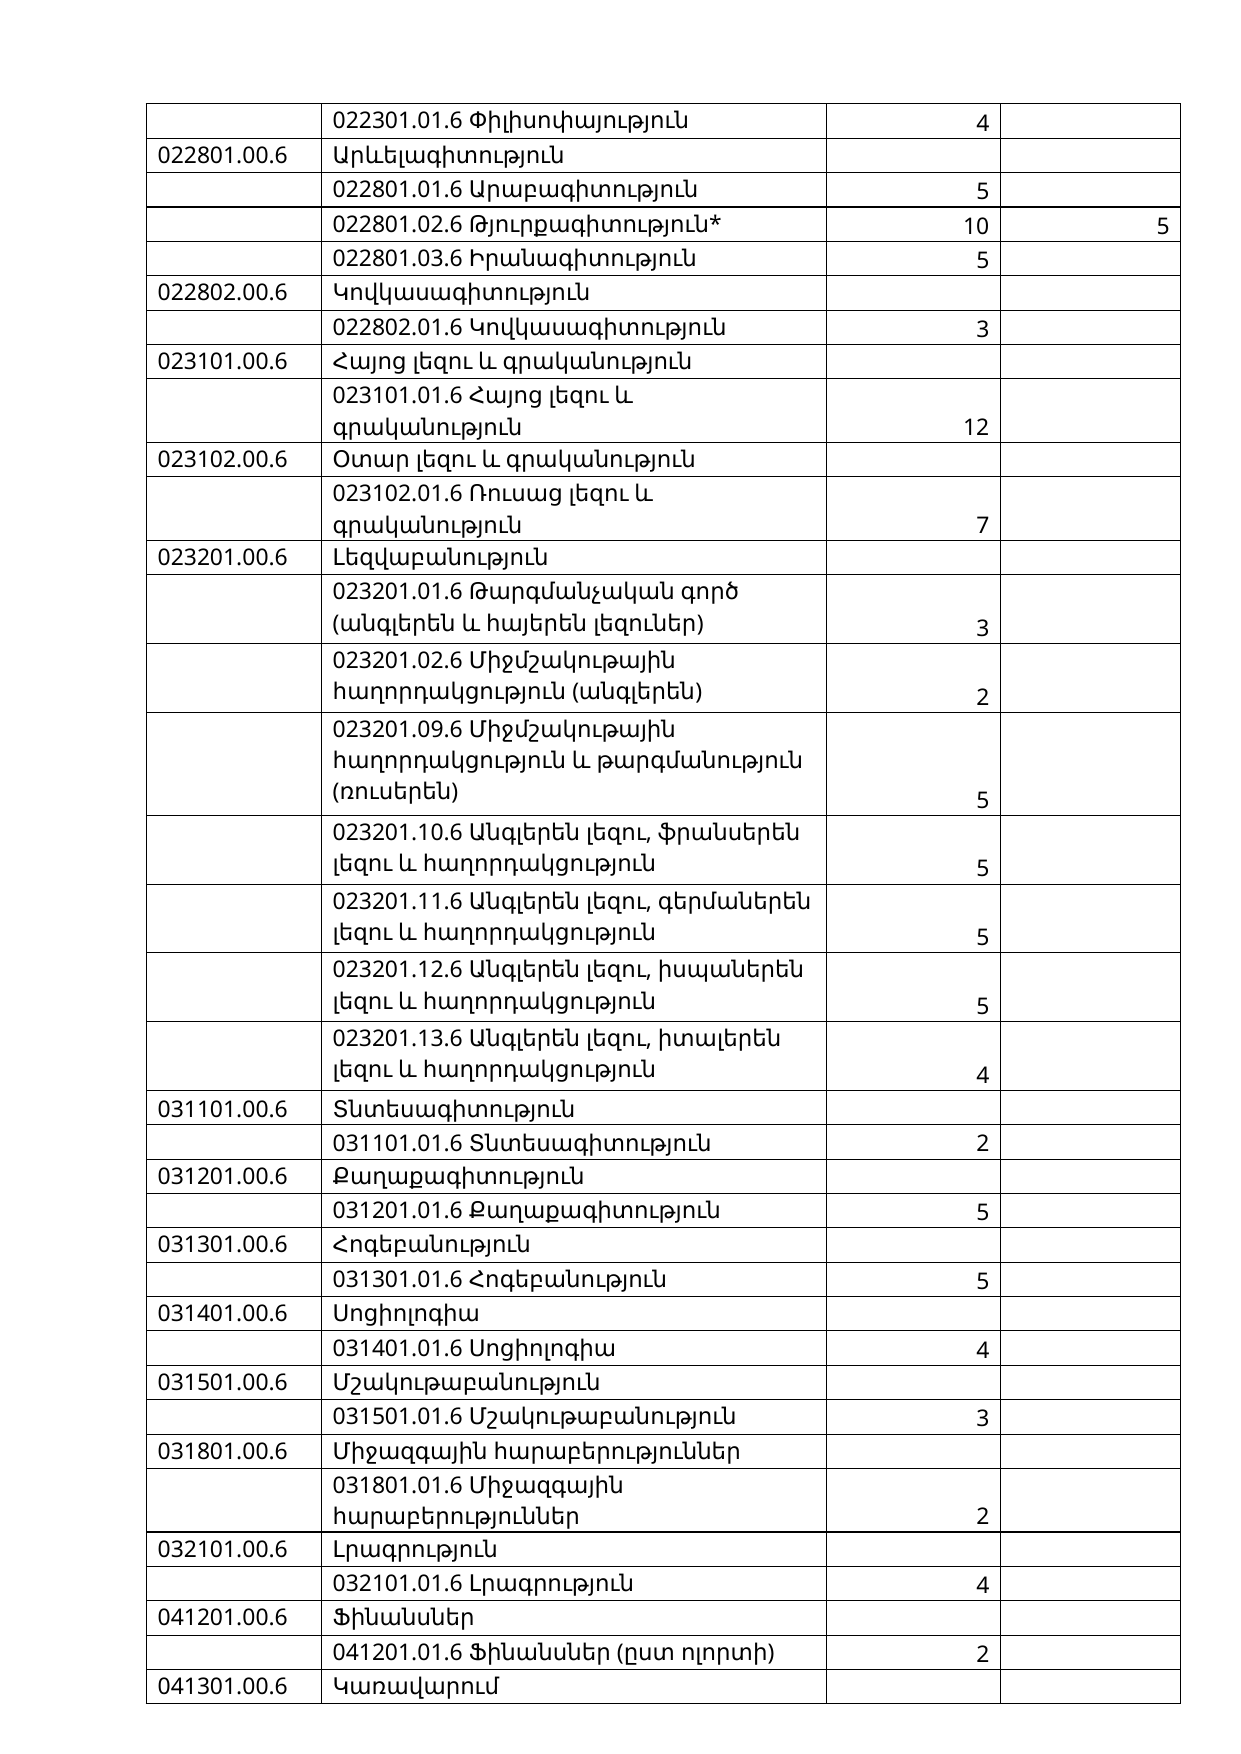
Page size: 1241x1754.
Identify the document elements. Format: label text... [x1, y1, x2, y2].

table_cell [147, 173, 321, 206]
table_cell [1001, 1160, 1180, 1193]
table_cell [1001, 644, 1180, 712]
table_cell 023201.00.6 [147, 541, 321, 574]
table_cell [827, 1533, 1000, 1566]
table_cell [147, 379, 321, 442]
table_cell [1001, 443, 1180, 476]
table_cell 022801.02.6 Թյուրքագիտություն* [322, 208, 826, 241]
table_cell 031501.00.6 [147, 1366, 321, 1399]
table_cell 031201.01.6 Քաղաքագիտություն [322, 1194, 826, 1227]
table_cell 12 [827, 379, 1000, 442]
table_cell 7 [827, 477, 1000, 540]
table_cell 023201.09.6 Միջմշակութային հաղորդակցություն և թարգմանություն (ռուսերեն) [322, 713, 826, 815]
table_cell 031401.01.6 Սոցիոլոգիա [322, 1331, 826, 1365]
table_cell [1001, 953, 1180, 1021]
table_cell [147, 208, 321, 241]
table_cell 031401.00.6 [147, 1297, 321, 1330]
table_cell [147, 885, 321, 952]
table_cell Օտար լեզու և գրականություն [322, 443, 826, 476]
table_cell 041301.00.6 [147, 1670, 321, 1703]
table_cell Հոգեբանություն [322, 1228, 826, 1262]
table_cell 023101.00.6 [147, 345, 321, 378]
table_cell 041201.01.6 Ֆինանսներ (ըստ ոլորտի) [322, 1636, 826, 1669]
table_cell [147, 477, 321, 540]
table_cell [1001, 1228, 1180, 1262]
table_cell [147, 644, 321, 712]
table_cell 022801.00.6 [147, 139, 321, 172]
table_cell [1001, 1533, 1180, 1566]
table_cell [827, 139, 1000, 172]
table_cell Քաղաքագիտություն [322, 1160, 826, 1193]
table_cell 3 [827, 1400, 1000, 1433]
table_cell 5 [827, 1194, 1000, 1227]
table_cell [1001, 1297, 1180, 1330]
table_cell [147, 104, 321, 138]
table_cell 2 [827, 1469, 1000, 1531]
table_cell [1001, 1469, 1180, 1531]
table_cell Արևելագիտություն [322, 139, 826, 172]
table_cell 031501.01.6 Մշակութաբանություն [322, 1400, 826, 1433]
table_cell [147, 242, 321, 275]
table_cell 032101.00.6 [147, 1533, 321, 1566]
table_cell 4 [827, 1567, 1000, 1600]
table_cell 023201.01.6 Թարգմանչական գործ (անգլերեն և հայերեն լեզուներ) [322, 575, 826, 643]
table_cell 023201.12.6 Անգլերեն լեզու, իսպաներեն լեզու և հաղորդակցություն [322, 953, 826, 1021]
table_cell [1001, 1263, 1180, 1296]
table_cell 022801.01.6 Արաբագիտություն [322, 173, 826, 206]
table_cell 031101.00.6 [147, 1091, 321, 1124]
table_cell 023102.00.6 [147, 443, 321, 476]
table_cell [827, 443, 1000, 476]
table_cell 031301.01.6 Հոգեբանություն [322, 1263, 826, 1296]
table_cell 5 [827, 713, 1000, 815]
table_cell 023201.13.6 Անգլերեն լեզու, իտալերեն լեզու և հաղորդակցություն [322, 1022, 826, 1090]
table_cell 023201.11.6 Անգլերեն լեզու, գերմաներեն լեզու և հաղորդակցություն [322, 885, 826, 952]
table_cell 031301.00.6 [147, 1228, 321, 1262]
table_cell Լրագրություն [322, 1533, 826, 1566]
table_cell [1001, 1091, 1180, 1124]
table_cell [147, 1331, 321, 1365]
table_cell 022802.01.6 Կովկասագիտություն [322, 311, 826, 344]
table_cell [147, 1469, 321, 1531]
table_cell 031201.00.6 [147, 1160, 321, 1193]
table_cell 4 [827, 1022, 1000, 1090]
table_cell 023101.01.6 Հայոց լեզու և գրականություն [322, 379, 826, 442]
table_cell [147, 713, 321, 815]
table_cell 2 [827, 644, 1000, 712]
table_cell [1001, 379, 1180, 442]
table_cell [1001, 477, 1180, 540]
table_cell Կառավարում [322, 1670, 826, 1703]
table_cell Սոցիոլոգիա [322, 1297, 826, 1330]
table_cell 022301.01.6 Փիլիսոփայություն [322, 104, 826, 138]
table_cell 5 [827, 173, 1000, 206]
table_cell 2 [827, 1125, 1000, 1158]
table_cell [827, 1435, 1000, 1468]
table_cell Տնտեսագիտություն [322, 1091, 826, 1124]
table_cell [1001, 1435, 1180, 1468]
table_cell [147, 575, 321, 643]
table_cell 5 [827, 953, 1000, 1021]
table_cell 5 [827, 885, 1000, 952]
table_cell 5 [827, 242, 1000, 275]
table_cell Կովկասագիտություն [322, 276, 826, 309]
table_cell [1001, 1400, 1180, 1433]
table_cell 031801.01.6 Միջազգային հարաբերություններ [322, 1469, 826, 1531]
table_cell [1001, 1601, 1180, 1634]
table_cell [1001, 1670, 1180, 1703]
table_cell [827, 345, 1000, 378]
table_cell 023201.10.6 Անգլերեն լեզու, ֆրանսերեն լեզու և հաղորդակցություն [322, 816, 826, 883]
table_cell 022801.03.6 Իրանագիտություն [322, 242, 826, 275]
table_cell [147, 816, 321, 883]
table_cell Հայոց լեզու և գրականություն [322, 345, 826, 378]
table_cell 5 [827, 816, 1000, 883]
table_cell [1001, 885, 1180, 952]
table_cell Ֆինանսներ [322, 1601, 826, 1634]
table_cell 4 [827, 104, 1000, 138]
table_cell 10 [827, 208, 1000, 241]
table_cell [147, 311, 321, 344]
table_cell [1001, 713, 1180, 815]
table_cell [1001, 1125, 1180, 1158]
table_cell 022802.00.6 [147, 276, 321, 309]
table_cell [147, 1022, 321, 1090]
table_cell [147, 953, 321, 1021]
table_cell Միջազգային հարաբերություններ [322, 1435, 826, 1468]
table_cell [827, 1091, 1000, 1124]
table_cell [1001, 276, 1180, 309]
table_cell 3 [827, 575, 1000, 643]
table_cell [147, 1194, 321, 1227]
table_cell 031801.00.6 [147, 1435, 321, 1468]
table_cell [827, 1160, 1000, 1193]
table_cell [1001, 139, 1180, 172]
table_cell [827, 1228, 1000, 1262]
table_cell 3 [827, 311, 1000, 344]
table_cell [147, 1400, 321, 1433]
table_cell 023102.01.6 Ռուսաց լեզու և գրականություն [322, 477, 826, 540]
table_cell [827, 1297, 1000, 1330]
table_cell [147, 1567, 321, 1600]
table_cell [1001, 1022, 1180, 1090]
table_cell Լեզվաբանություն [322, 541, 826, 574]
table_cell 2 [827, 1636, 1000, 1669]
table_cell 5 [827, 1263, 1000, 1296]
table_cell [1001, 242, 1180, 275]
table_cell [1001, 311, 1180, 344]
table_cell [1001, 575, 1180, 643]
table_cell [1001, 541, 1180, 574]
table_cell 032101.01.6 Լրագրություն [322, 1567, 826, 1600]
table_cell Մշակութաբանություն [322, 1366, 826, 1399]
table_cell [147, 1125, 321, 1158]
table_cell 4 [827, 1331, 1000, 1365]
table_cell [827, 541, 1000, 574]
table_cell [1001, 104, 1180, 138]
table_cell [827, 1366, 1000, 1399]
table_cell [1001, 173, 1180, 206]
table_cell [1001, 345, 1180, 378]
table_cell 5 [1001, 208, 1180, 241]
table_cell [147, 1636, 321, 1669]
table_cell [827, 1601, 1000, 1634]
table_cell 031101.01.6 Տնտեսագիտություն [322, 1125, 826, 1158]
table_cell [1001, 816, 1180, 883]
table_cell [1001, 1331, 1180, 1365]
table_cell [1001, 1636, 1180, 1669]
table_cell [147, 1263, 321, 1296]
table_cell 041201.00.6 [147, 1601, 321, 1634]
table_cell [1001, 1567, 1180, 1600]
table_cell [1001, 1194, 1180, 1227]
table_cell [827, 1670, 1000, 1703]
table_cell [827, 276, 1000, 309]
table_cell [1001, 1366, 1180, 1399]
table_cell 023201.02.6 Միջմշակութային հաղորդակցություն (անգլերեն) [322, 644, 826, 712]
